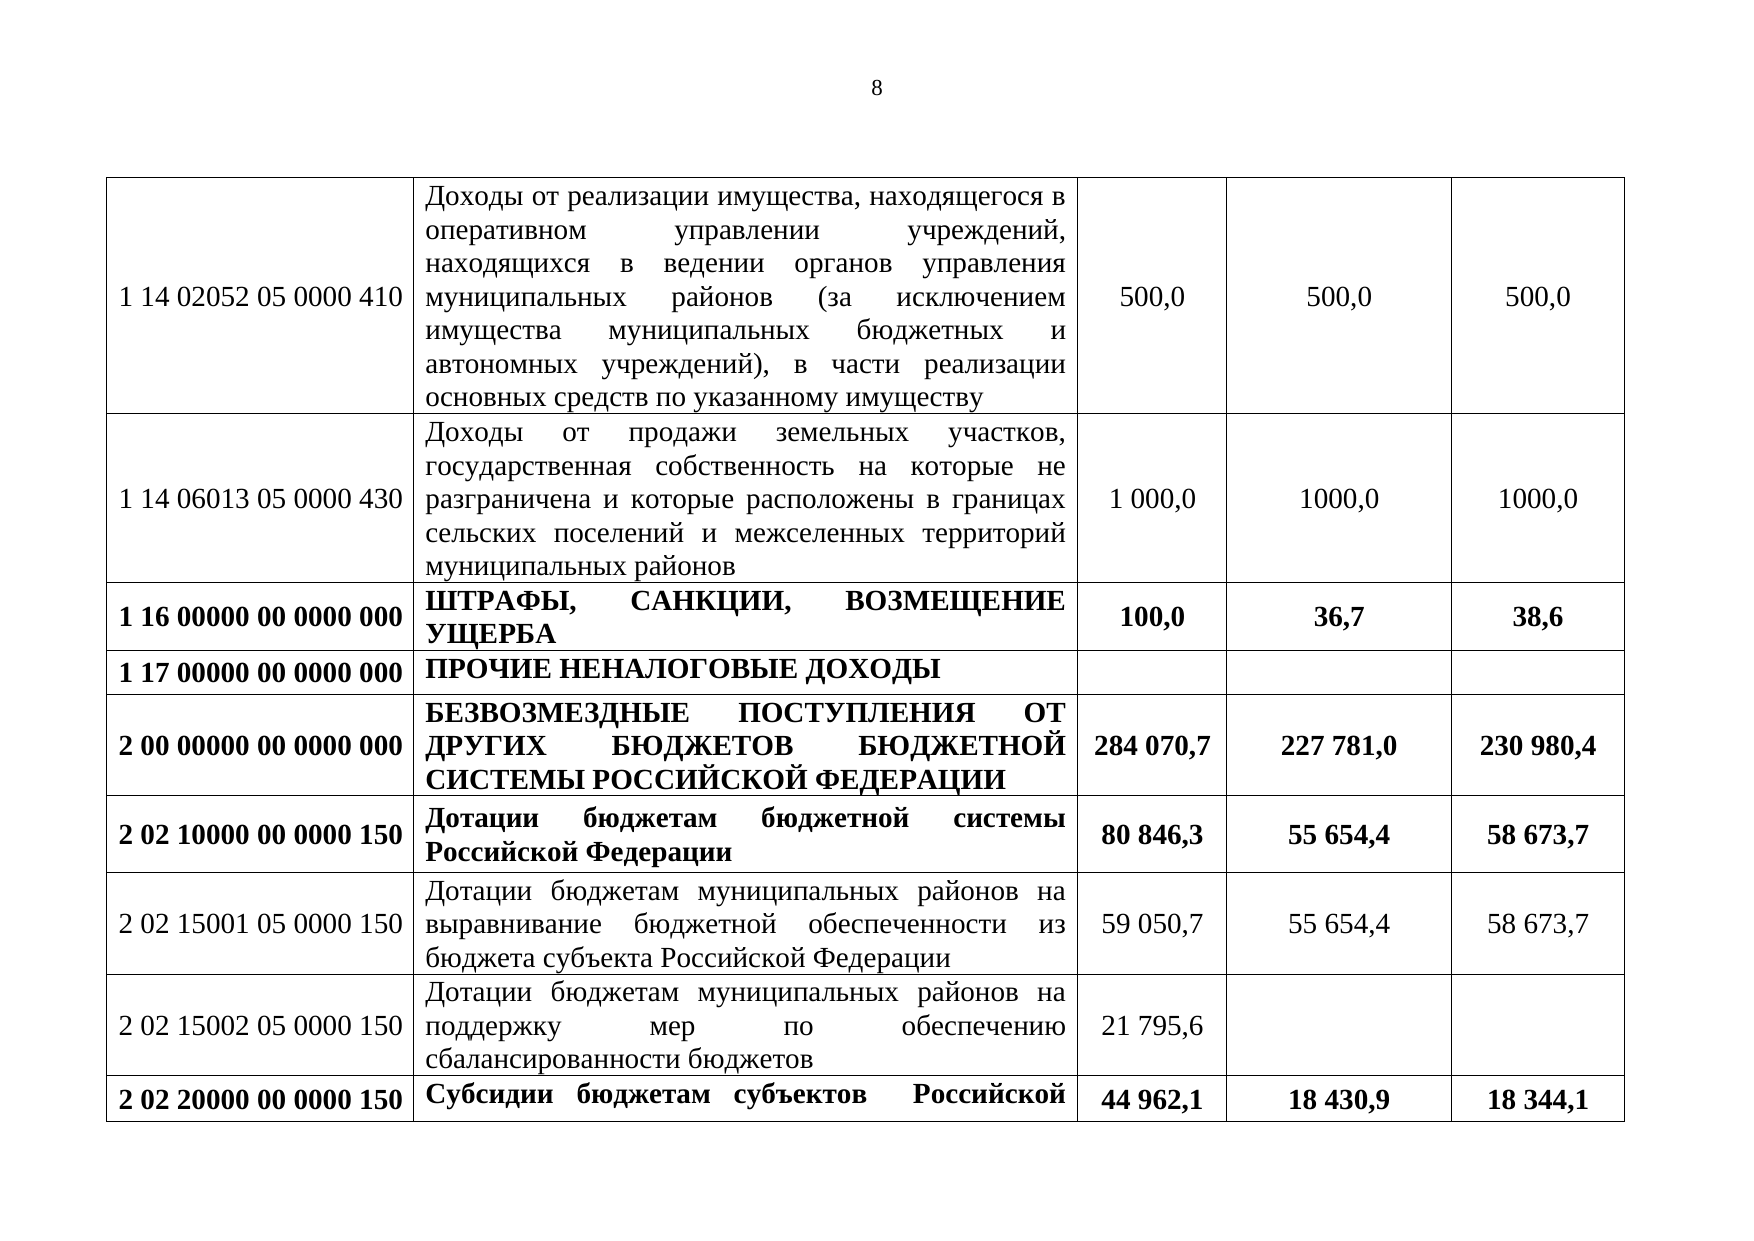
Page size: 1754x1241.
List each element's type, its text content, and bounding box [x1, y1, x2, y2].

table_cell ШТРАФЫ, САНКЦИИ, ВОЗМЕЩЕНИЕ УЩЕРБА [414, 583, 1077, 650]
table_cell Дотации бюджетам муниципальных районов на поддержку мер по обеспечению сбалансированности бюджетов [414, 975, 1077, 1075]
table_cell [414, 1076, 1077, 1121]
table_cell Доходы от реализации имущества, находящегося в оперативном управлении учреждений, находящихся в ведении органов управления муниципальных районов (за исключением имущества муниципальных бюджетных и автономных учреждений), в части реализации основных средств по указанному имуществу [414, 178, 1077, 413]
table_cell 2 00 00000 00 0000 000 [107, 695, 413, 795]
table_cell 58 673,7 [1452, 796, 1624, 872]
table_cell 80 846,3 [1078, 796, 1226, 872]
table_cell [1227, 651, 1451, 694]
table_cell 1 16 00000 00 0000 000 [107, 583, 413, 650]
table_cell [107, 1076, 413, 1121]
table_cell 500,0 [1227, 178, 1451, 413]
table_cell 100,0 [1078, 583, 1226, 650]
table_cell 1000,0 [1452, 414, 1624, 582]
table_cell 1 14 06013 05 0000 430 [107, 414, 413, 582]
table_cell 227 781,0 [1227, 695, 1451, 795]
table_cell Дотации бюджетам муниципальных районов на выравнивание бюджетной обеспеченности из бюджета субъекта Российской Федерации [414, 873, 1077, 973]
table_cell 500,0 [1078, 178, 1226, 413]
table_cell 18 344,1 [1452, 1076, 1624, 1121]
table_cell 18 430,9 [1227, 1076, 1451, 1121]
table_cell 500,0 [1452, 178, 1624, 413]
table_cell 2 02 10000 00 0000 150 [107, 796, 413, 872]
table_cell 1 17 00000 00 0000 000 [107, 651, 413, 694]
table_cell [1452, 651, 1624, 694]
table_cell ПРОЧИЕ НЕНАЛОГОВЫЕ ДОХОДЫ [414, 651, 1077, 694]
table_cell 21 795,6 [1078, 975, 1226, 1075]
table_cell 55 654,4 [1227, 796, 1451, 872]
table_cell 1 000,0 [1078, 414, 1226, 582]
table_cell [1227, 975, 1451, 1075]
table_cell 230 980,4 [1452, 695, 1624, 795]
table_cell [1452, 975, 1624, 1075]
table_cell 1000,0 [1227, 414, 1451, 582]
table_cell 38,6 [1452, 583, 1624, 650]
table_cell БЕЗВОЗМЕЗДНЫЕ ПОСТУПЛЕНИЯ ОТ ДРУГИХ БЮДЖЕТОВ БЮДЖЕТНОЙ СИСТЕМЫ РОССИЙСКОЙ ФЕДЕРАЦИИ [414, 695, 1077, 795]
table_cell 58 673,7 [1452, 873, 1624, 973]
table_cell [1078, 651, 1226, 694]
table_cell 44 962,1 [1078, 1076, 1226, 1121]
table_cell 2 02 15002 05 0000 150 [107, 975, 413, 1075]
table_cell 2 02 15001 05 0000 150 [107, 873, 413, 973]
table_cell 1 14 02052 05 0000 410 [107, 178, 413, 413]
table_cell 59 050,7 [1078, 873, 1226, 973]
table_cell 36,7 [1227, 583, 1451, 650]
table_cell 284 070,7 [1078, 695, 1226, 795]
table_cell 55 654,4 [1227, 873, 1451, 973]
table_cell Доходы от продажи земельных участков, государственная собственность на которые не разграничена и которые расположены в границах сельских поселений и межселенных территорий муниципальных районов [414, 414, 1077, 582]
table_cell Дотации бюджетам бюджетной системы Российской Федерации [414, 796, 1077, 872]
